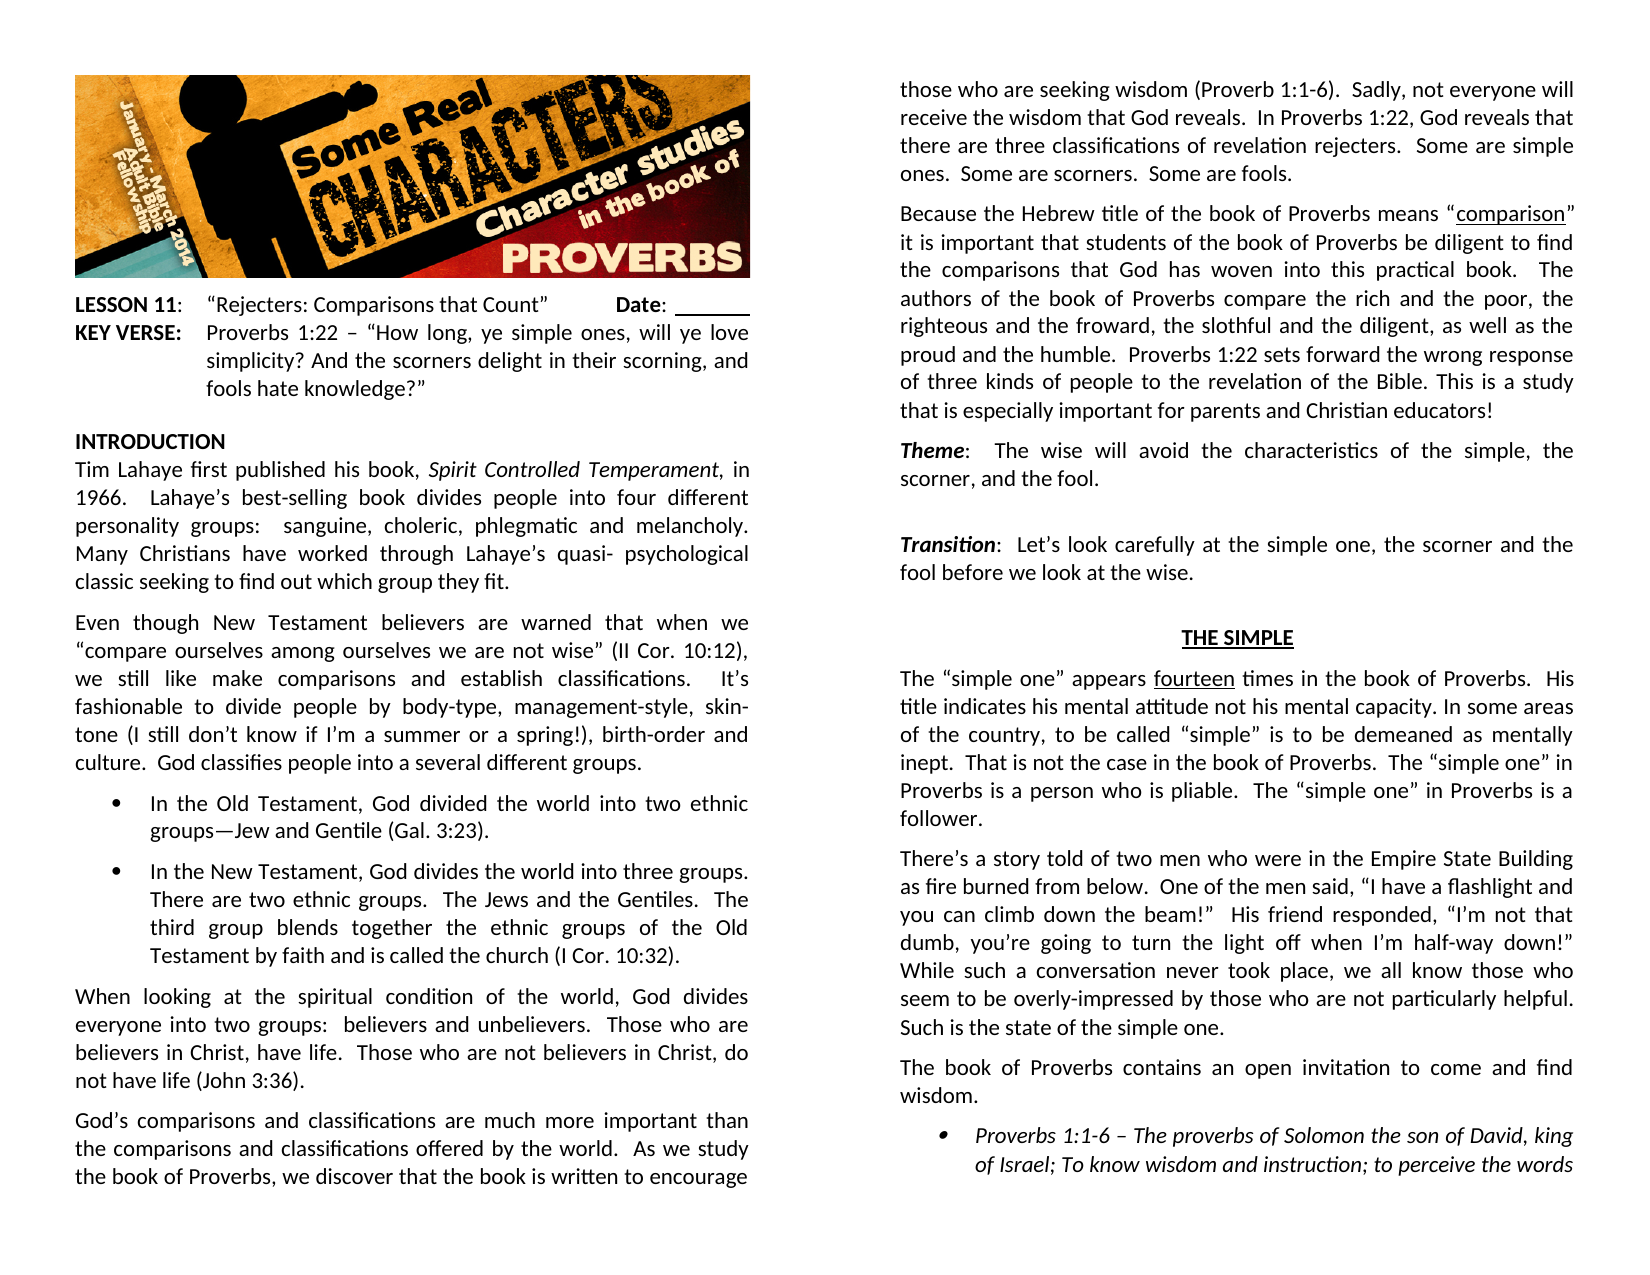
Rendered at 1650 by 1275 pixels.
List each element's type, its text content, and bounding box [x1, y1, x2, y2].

text There’s a story told of two men who were in the Empire State Building as fire burned from below. One of the men said, “I have a flashlight and you can climb down the beam!” His friend responded, “I’m not that dumb, you’re going to turn the light off when I’m half-way down!” While such a conversation never took place, we all know those who seem to be overly-impressed by those who are not particularly helpful. Such is the state of the simple one. [900, 844, 1575, 1041]
text LESSON 11: “Rejecters: Comparisons that Count” Date: [75, 290, 750, 318]
text The book of Proverbs contains an open invitation to come and find wisdom. [900, 1053, 1575, 1109]
text THE SIMPLE [900, 623, 1575, 651]
text Tim Lahaye first published his book, Spirit Controlled Temperament, in 1966. Lahaye’s best-selling book divides people into four different personality groups: sanguine, choleric, phlegmatic and melancholy. Many Christians have worked through Lahaye’s quasi- psychological classic seeking to find out which group they fit. [75, 455, 750, 596]
text God’s comparisons and classifications are much more important than the comparisons and classifications offered by the world. As we study the book of Proverbs, we discover that the book is written to encourage those who are seeking wisdom (Proverb 1:1-6). Sadly, not everyone will receive the wisdom that God reveals. In Proverbs 1:22, God reveals that there are three classifications of revelation rejecters. Some are simple ones. Some are scorners. Some are fools. [900, 75, 1575, 187]
list In the Old Testament, God divided the world into two ethnic groups—Jew and Gentile (Gal. 3:23). [112, 789, 750, 845]
text INTRODUCTION [75, 427, 750, 455]
list In the New Testament, God divides the world into three groups. There are two ethnic groups. The Jews and the Gentiles. The third group blends together the ethnic groups of the Old Testament by faith and is called the church (I Cor. 10:32). [112, 857, 750, 969]
text Transition: Let’s look carefully at the simple one, the scorner and the fool before we look at the wise. [900, 530, 1575, 586]
text Even though New Testament believers are warned that when we “compare ourselves among ourselves we are not wise” (II Cor. 10:12), we still like make comparisons and establish classifications. It’s fashionable to divide people by body-type, management-style, skin-tone (I still don’t know if I’m a summer or a spring!), birth-order and culture. God classifies people into a several different groups. [75, 608, 750, 776]
text When looking at the spiritual condition of the world, God divides everyone into two groups: believers and unbelievers. Those who are believers in Christ, have life. Those who are not believers in Christ, do not have life (John 3:36). [75, 982, 750, 1094]
text The “simple one” appears fourteen times in the book of Proverbs. His title indicates his mental attitude not his mental capacity. In some areas of the country, to be called “simple” is to be demeaned as mentally inept. That is not the case in the book of Proverbs. The “simple one” in Proverbs is a person who is pliable. The “simple one” in Proverbs is a follower. [900, 664, 1575, 832]
text Theme: The wise will avoid the characteristics of the simple, the scorner, and the fool. [900, 436, 1575, 492]
picture [75, 75, 750, 278]
text KEY VERSE: Proverbs 1:22 – “How long, ye simple ones, will ye love simplicity? And the scorners delight in their scorning, and fools hate knowledge?” [75, 318, 750, 402]
text God’s comparisons and classifications are much more important than the comparisons and classifications offered by the world. As we study the book of Proverbs, we discover that the book is written to encourage those who are seeking wisdom (Proverb 1:1-6). Sadly, not everyone will receive the wisdom that God reveals. In Proverbs 1:22, God reveals that there are three classifications of revelation rejecters. Some are simple ones. Some are scorners. Some are fools. [75, 1106, 750, 1190]
text Because the Hebrew title of the book of Proverbs means “comparison” it is important that students of the book of Proverbs be diligent to find the comparisons that God has woven into this practical book. The authors of the book of Proverbs compare the rich and the poor, the righteous and the froward, the slothful and the diligent, as well as the proud and the humble. Proverbs 1:22 sets forward the wrong response of three kinds of people to the revelation of the Bible. This is a study that is especially important for parents and Christian educators! [900, 199, 1575, 424]
